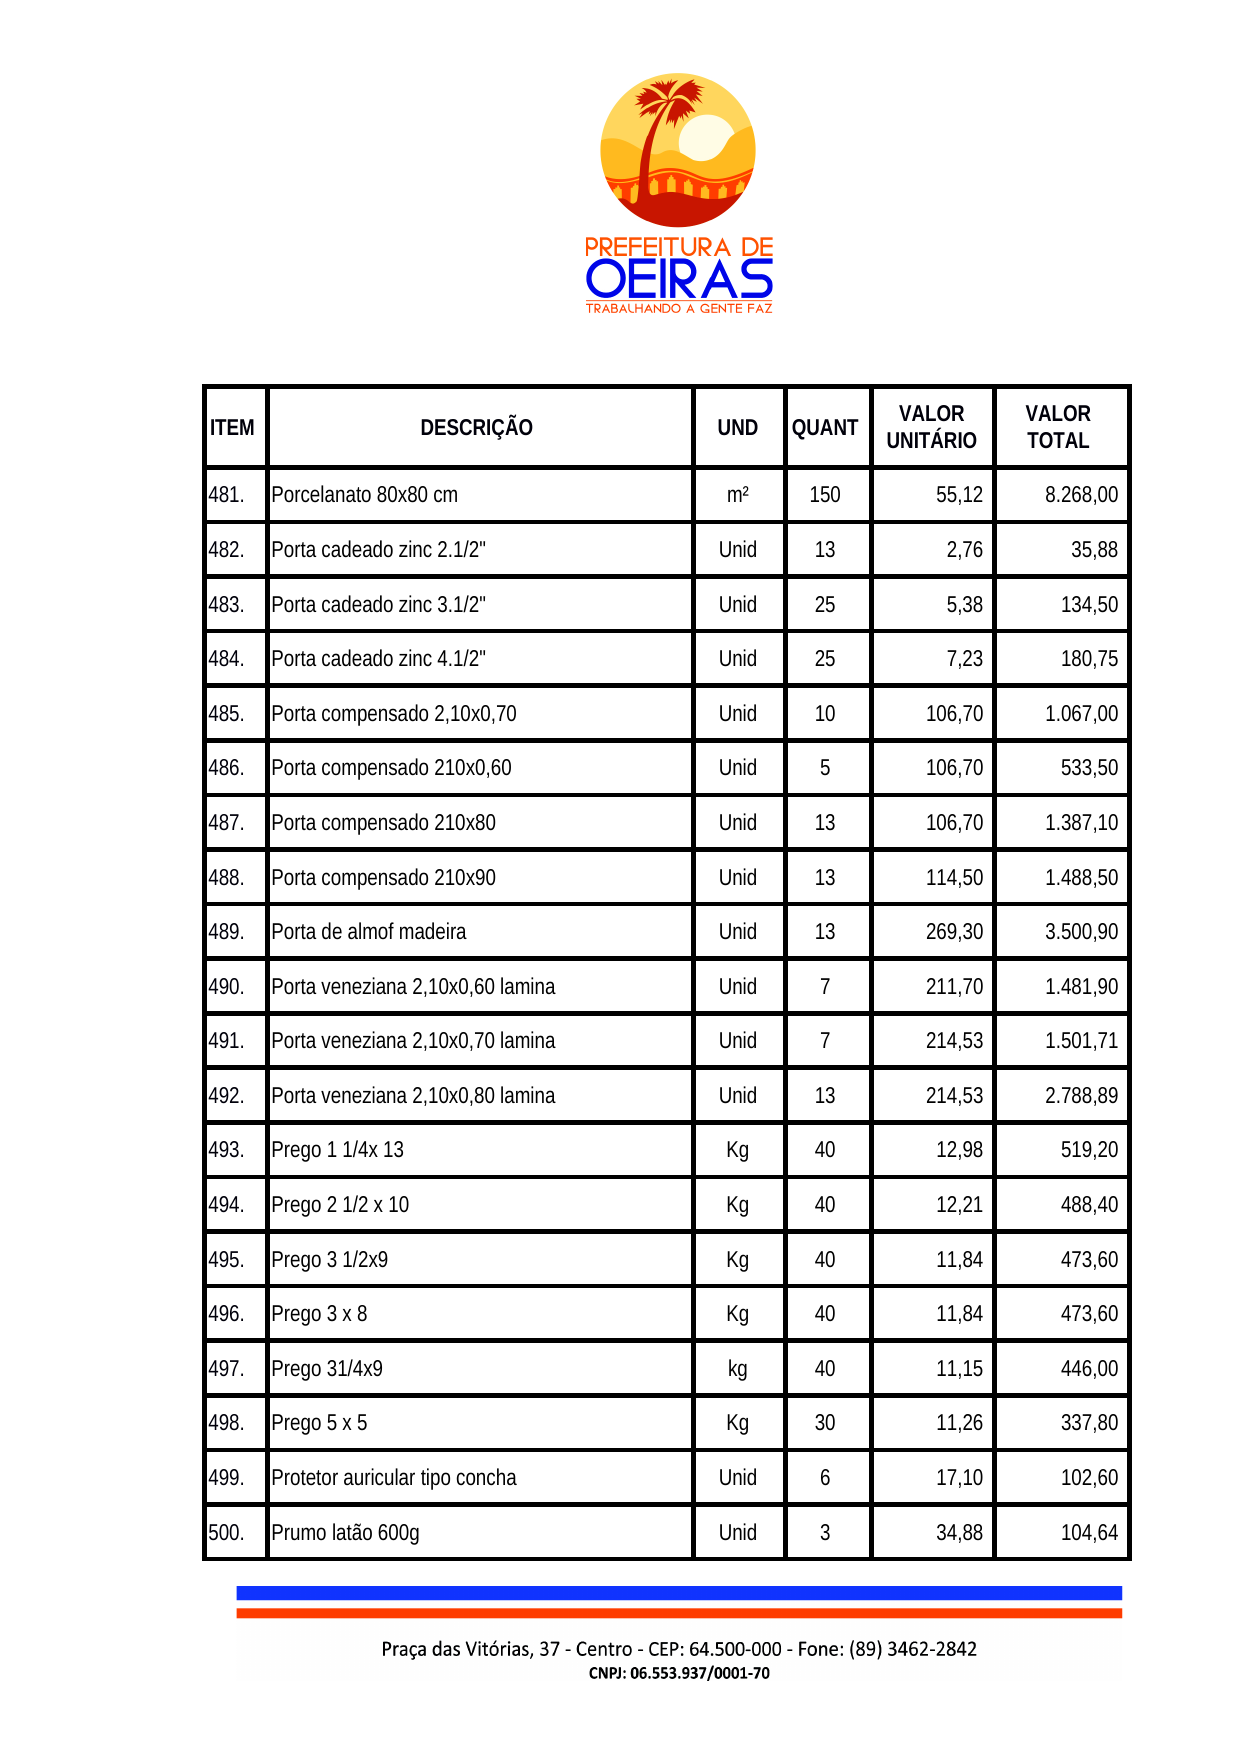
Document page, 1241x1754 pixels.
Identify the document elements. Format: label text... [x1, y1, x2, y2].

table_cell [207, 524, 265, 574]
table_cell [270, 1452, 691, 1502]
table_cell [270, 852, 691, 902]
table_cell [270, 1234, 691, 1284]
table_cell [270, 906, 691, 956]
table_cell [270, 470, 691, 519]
picture [236, 1586, 1123, 1681]
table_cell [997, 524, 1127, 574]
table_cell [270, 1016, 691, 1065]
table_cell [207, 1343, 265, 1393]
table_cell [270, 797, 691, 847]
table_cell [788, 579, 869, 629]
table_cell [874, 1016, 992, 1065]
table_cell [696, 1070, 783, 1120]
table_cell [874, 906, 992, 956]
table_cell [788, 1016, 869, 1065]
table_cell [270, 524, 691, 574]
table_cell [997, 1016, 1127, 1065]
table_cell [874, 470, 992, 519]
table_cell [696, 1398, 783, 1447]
table_header UND [696, 389, 783, 465]
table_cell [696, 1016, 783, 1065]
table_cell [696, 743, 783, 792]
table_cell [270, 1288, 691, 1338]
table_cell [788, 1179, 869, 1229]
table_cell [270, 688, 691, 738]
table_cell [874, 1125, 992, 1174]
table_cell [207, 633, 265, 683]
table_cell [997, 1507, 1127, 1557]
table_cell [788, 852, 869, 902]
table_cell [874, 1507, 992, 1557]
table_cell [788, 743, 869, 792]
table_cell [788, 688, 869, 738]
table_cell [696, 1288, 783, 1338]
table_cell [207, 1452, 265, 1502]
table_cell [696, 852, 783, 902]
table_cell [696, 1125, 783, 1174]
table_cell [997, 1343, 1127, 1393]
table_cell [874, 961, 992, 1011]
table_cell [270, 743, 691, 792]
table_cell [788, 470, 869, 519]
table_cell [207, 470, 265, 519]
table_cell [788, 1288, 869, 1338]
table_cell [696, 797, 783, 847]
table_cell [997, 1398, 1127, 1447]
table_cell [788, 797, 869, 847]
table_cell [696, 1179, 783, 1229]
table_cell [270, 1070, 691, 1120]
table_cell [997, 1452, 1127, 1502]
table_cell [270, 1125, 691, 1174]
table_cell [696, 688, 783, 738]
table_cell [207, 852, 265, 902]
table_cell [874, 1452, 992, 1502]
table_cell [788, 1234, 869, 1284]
table_header QUANT [788, 389, 869, 465]
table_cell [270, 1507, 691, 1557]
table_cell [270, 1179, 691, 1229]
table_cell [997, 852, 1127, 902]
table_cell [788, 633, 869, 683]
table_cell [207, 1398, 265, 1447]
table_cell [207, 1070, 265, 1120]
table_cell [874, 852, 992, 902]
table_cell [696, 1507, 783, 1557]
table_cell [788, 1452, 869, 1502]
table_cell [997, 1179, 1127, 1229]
table_header VALOR UNITÁRIO [874, 389, 992, 465]
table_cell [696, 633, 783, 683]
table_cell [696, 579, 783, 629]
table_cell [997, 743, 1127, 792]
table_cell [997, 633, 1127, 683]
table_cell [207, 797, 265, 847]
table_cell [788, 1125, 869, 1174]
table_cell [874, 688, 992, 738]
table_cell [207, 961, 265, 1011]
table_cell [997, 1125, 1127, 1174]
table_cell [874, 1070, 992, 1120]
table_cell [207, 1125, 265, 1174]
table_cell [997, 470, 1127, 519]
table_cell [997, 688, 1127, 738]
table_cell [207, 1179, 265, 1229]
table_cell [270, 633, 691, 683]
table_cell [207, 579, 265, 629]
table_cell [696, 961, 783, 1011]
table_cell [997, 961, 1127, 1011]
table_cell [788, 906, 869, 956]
table_header VALOR TOTAL [997, 389, 1127, 465]
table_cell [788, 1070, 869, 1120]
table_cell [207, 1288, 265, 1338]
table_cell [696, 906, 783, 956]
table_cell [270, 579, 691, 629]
table_header DESCRIÇÃO [270, 389, 691, 465]
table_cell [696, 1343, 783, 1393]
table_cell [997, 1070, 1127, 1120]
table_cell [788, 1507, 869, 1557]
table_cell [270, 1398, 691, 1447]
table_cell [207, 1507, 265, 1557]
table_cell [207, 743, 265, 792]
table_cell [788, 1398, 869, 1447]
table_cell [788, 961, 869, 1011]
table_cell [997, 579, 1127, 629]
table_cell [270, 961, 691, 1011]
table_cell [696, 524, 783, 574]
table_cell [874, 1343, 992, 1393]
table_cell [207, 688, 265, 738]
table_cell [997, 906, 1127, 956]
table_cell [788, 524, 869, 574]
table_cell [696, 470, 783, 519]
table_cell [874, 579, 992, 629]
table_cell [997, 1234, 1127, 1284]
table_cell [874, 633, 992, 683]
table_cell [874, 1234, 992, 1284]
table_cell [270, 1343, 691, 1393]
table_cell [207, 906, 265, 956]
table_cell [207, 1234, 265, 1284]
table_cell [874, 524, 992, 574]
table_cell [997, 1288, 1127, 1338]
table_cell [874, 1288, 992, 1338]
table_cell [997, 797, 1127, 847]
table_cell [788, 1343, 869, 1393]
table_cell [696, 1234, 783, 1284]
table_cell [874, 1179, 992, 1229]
picture [586, 73, 773, 313]
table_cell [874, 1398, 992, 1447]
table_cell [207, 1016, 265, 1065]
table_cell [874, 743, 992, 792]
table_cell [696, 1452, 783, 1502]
table_header ITEM [207, 389, 265, 465]
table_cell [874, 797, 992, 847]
